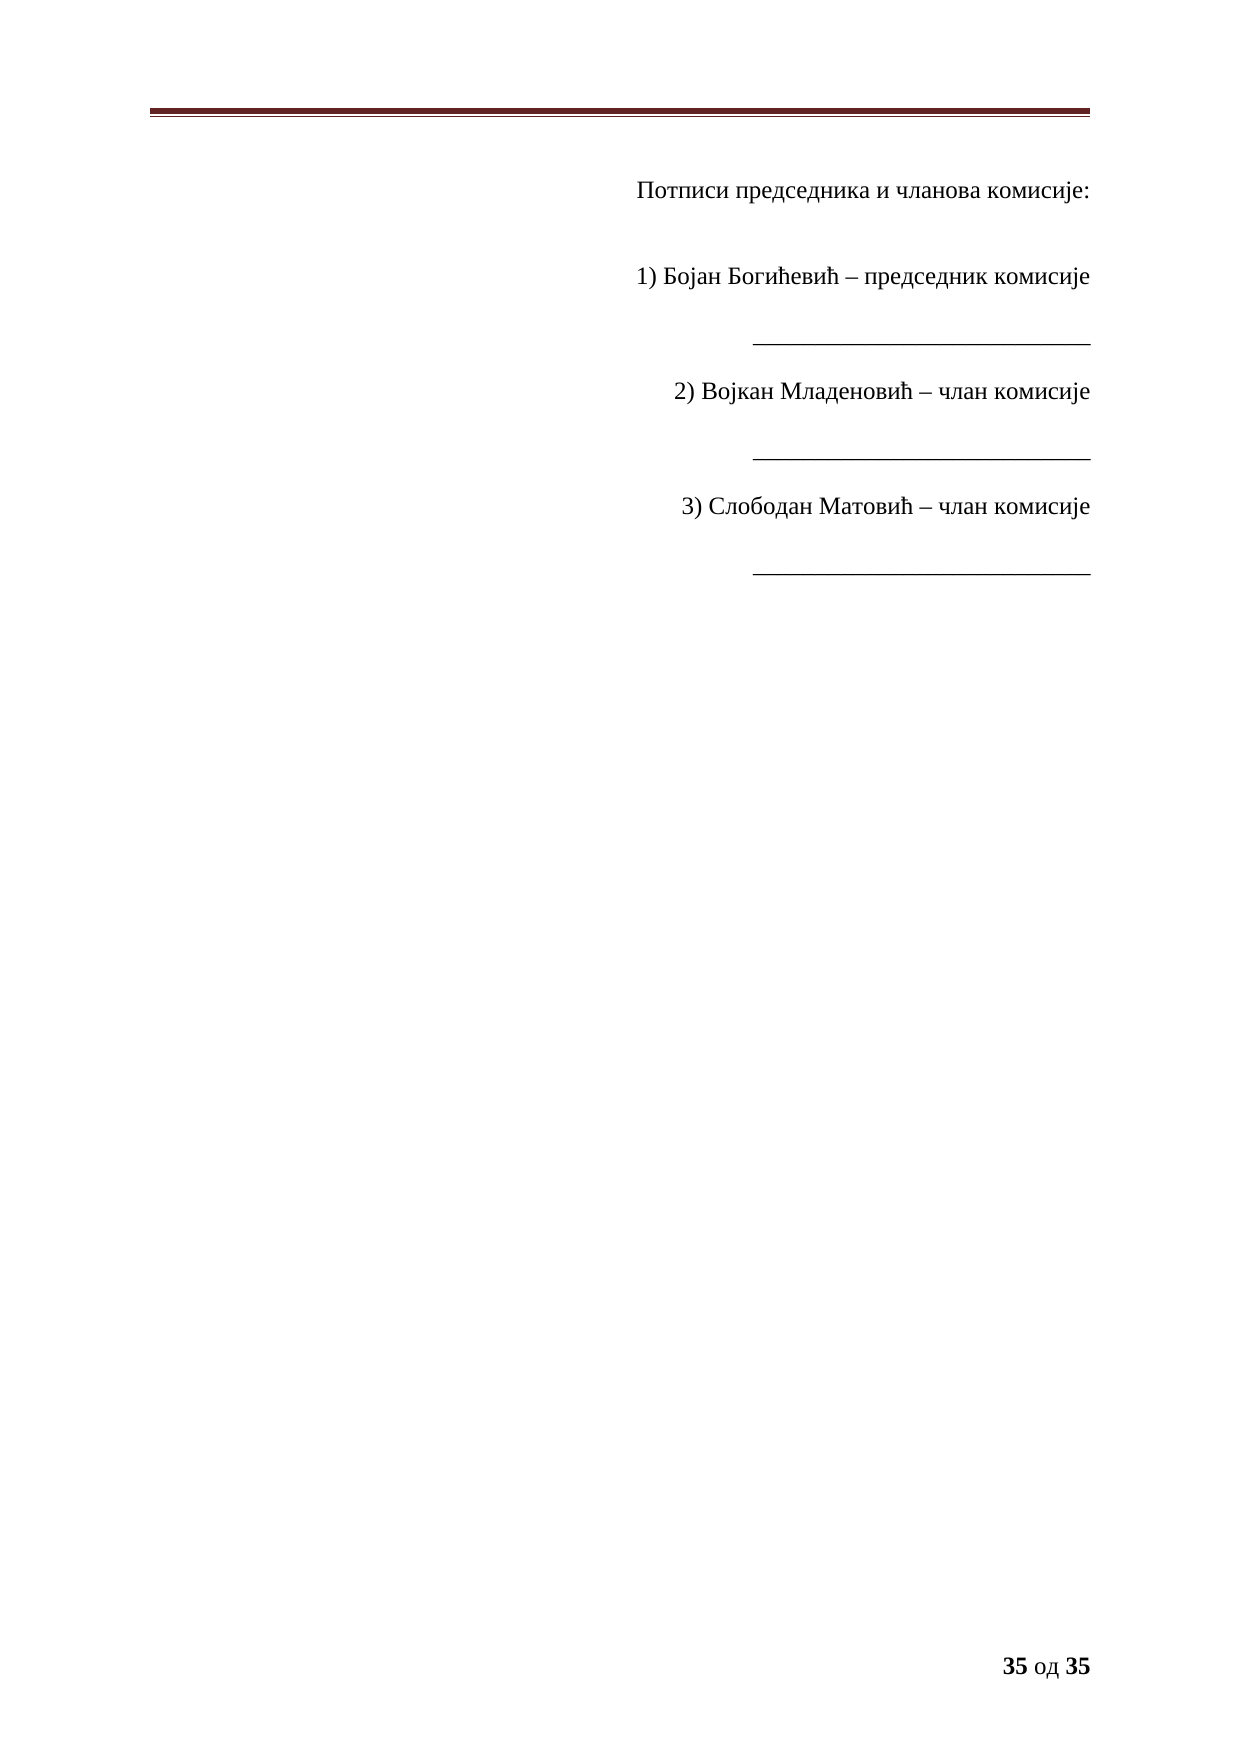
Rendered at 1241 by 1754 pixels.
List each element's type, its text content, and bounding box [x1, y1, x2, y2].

text 3) Слободан Матовић – члан комисије [150, 491, 1090, 520]
text 1) Бојан Богићевић – председник комисије [150, 261, 1090, 290]
text ___________________________ [225, 434, 1090, 462]
text Потписи председника и чланова комисије: [150, 175, 1090, 204]
text ___________________________ [150, 319, 1090, 347]
text ___________________________ [150, 549, 1090, 577]
text 2) Војкан Младеновић – члан комисије [225, 376, 1090, 405]
